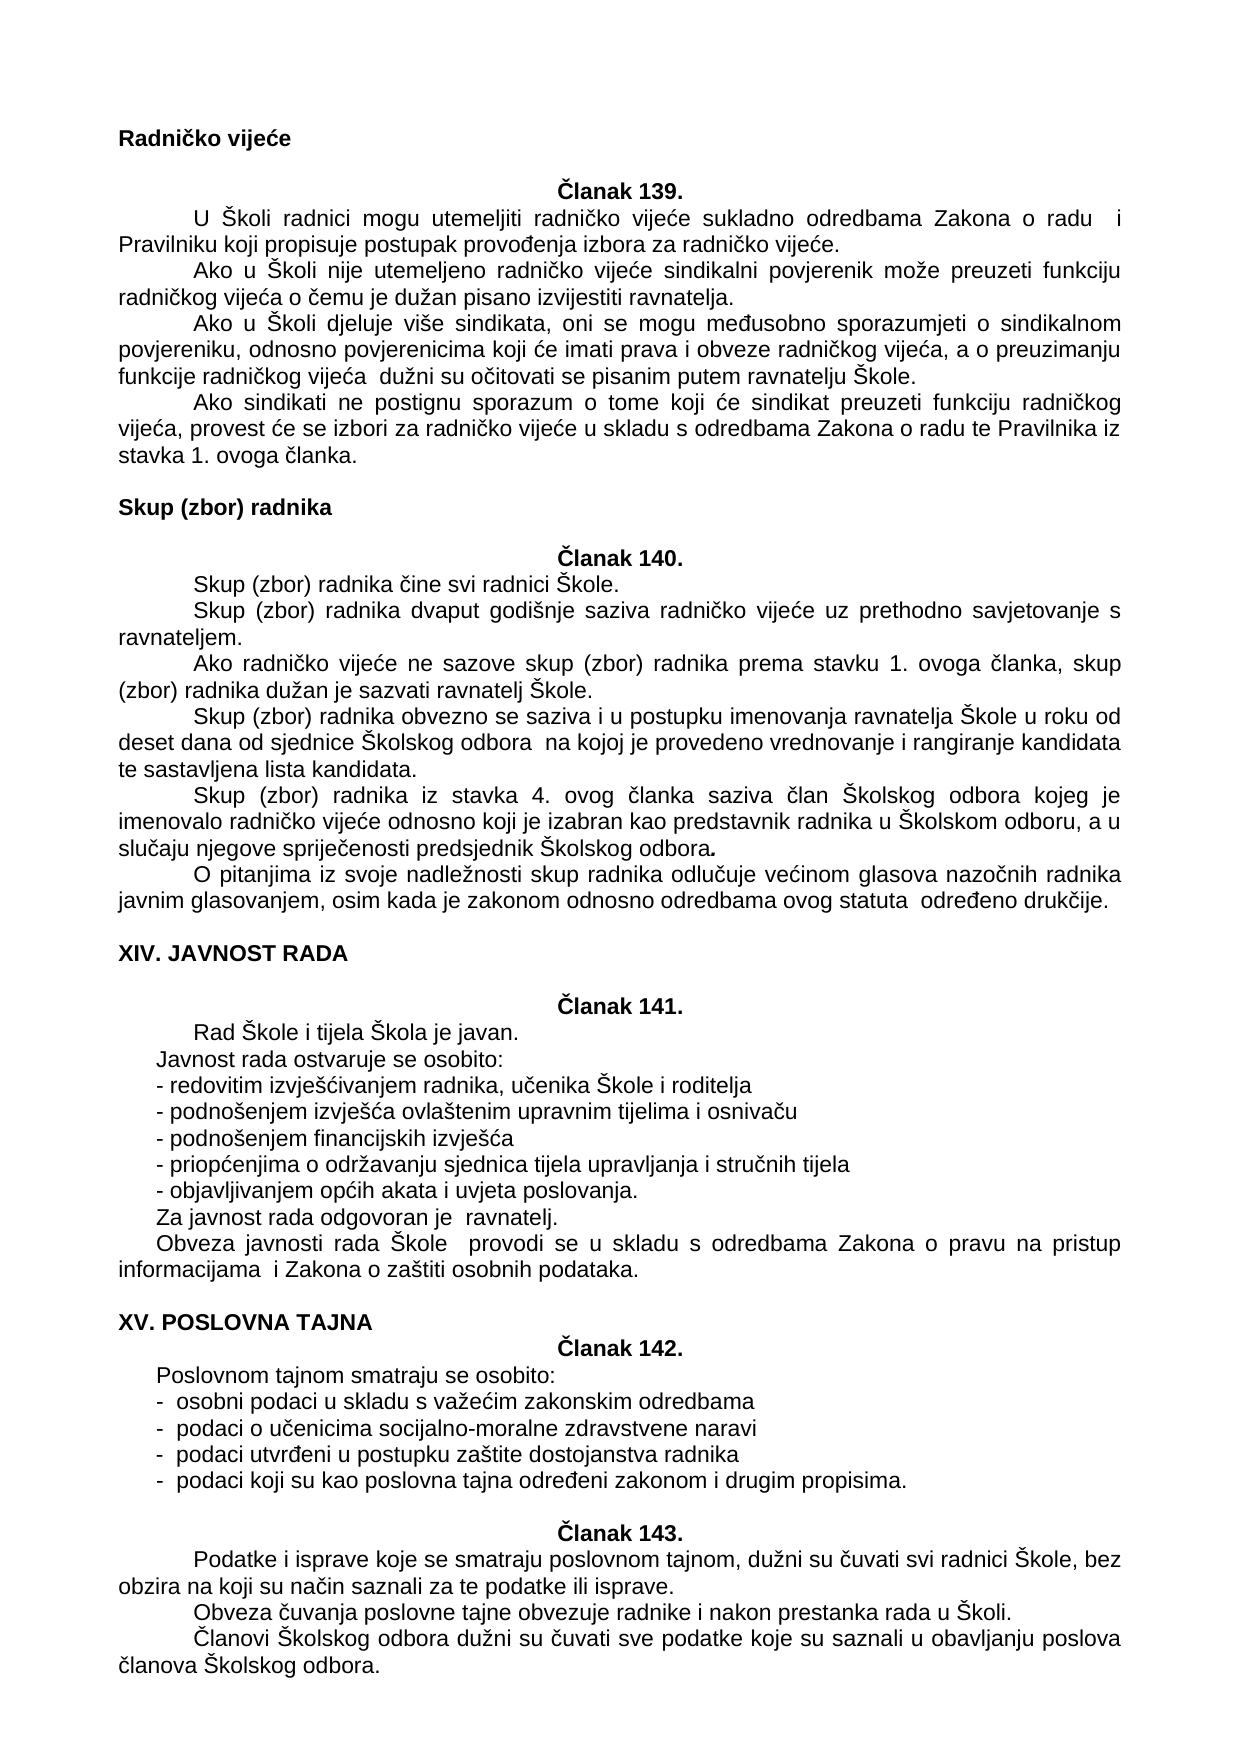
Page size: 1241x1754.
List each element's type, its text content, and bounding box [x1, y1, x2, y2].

text Skup (zbor) radnika čine svi radnici Škole. [118, 571, 1122, 597]
text Skup (zbor) radnika obvezno se saziva i u postupku imenovanja ravnatelja Škole u roku od deset dana od sjednice Školskog odbora na kojoj je provedeno vrednovanje i rangiranje kandidata te sastavljena lista kandidata. [118, 703, 1122, 782]
text Članak 143. [118, 1520, 1122, 1546]
text - podaci koji su kao poslovna tajna određeni zakonom i drugim propisima. [156, 1467, 1122, 1493]
text - podnošenjem izvješća ovlaštenim upravnim tijelima i osnivaču [156, 1098, 1122, 1124]
text - objavljivanjem općih akata i uvjeta poslovanja. [156, 1177, 1122, 1204]
text Članovi Školskog odbora dužni su čuvati sve podatke koje su saznali u obavljanju poslova članova Školskog odbora. [118, 1625, 1122, 1678]
text Članak 139. [118, 178, 1122, 204]
text Javnost rada ostvaruje se osobito: [118, 1046, 1122, 1072]
text Podatke i isprave koje se smatraju poslovnom tajnom, dužni su čuvati svi radnici Škole, bez obzira na koji su način saznali za te podatke ili isprave. [118, 1546, 1122, 1599]
text XIV. JAVNOST RADA [118, 940, 1122, 966]
text Radničko vijeće [118, 125, 1122, 152]
text - priopćenjima o održavanju sjednica tijela upravljanja i stručnih tijela [156, 1151, 1122, 1177]
text Ako sindikati ne postignu sporazum o tome koji će sindikat preuzeti funkciju radničkog vijeća, provest će se izbori za radničko vijeće u skladu s odredbama Zakona o radu te Pravilnika iz stavka 1. ovoga članka. [118, 389, 1122, 468]
text Rad Škole i tijela Škola je javan. [118, 1019, 1122, 1046]
text - redovitim izvješćivanjem radnika, učenika Škole i roditelja [156, 1072, 1122, 1098]
text - podaci utvrđeni u postupku zaštite dostojanstva radnika [156, 1441, 1122, 1467]
text Poslovnom tajnom smatraju se osobito: [118, 1362, 1122, 1388]
text Ako u Školi djeluje više sindikata, oni se mogu međusobno sporazumjeti o sindikalnom povjereniku, odnosno povjerenicima koji će imati prava i obveze radničkog vijeća, a o preuzimanju funkcije radničkog vijeća dužni su očitovati se pisanim putem ravnatelju Škole. [118, 310, 1122, 389]
text Članak 142. [118, 1335, 1122, 1362]
text Skup (zbor) radnika iz stavka 4. ovog članka saziva član Školskog odbora kojeg je imenovalo radničko vijeće odnosno koji je izabran kao predstavnik radnika u Školskom odboru, a u slučaju njegove spriječenosti predsjednik Školskog odbora. [118, 782, 1122, 861]
text O pitanjima iz svoje nadležnosti skup radnika odlučuje većinom glasova nazočnih radnika javnim glasovanjem, osim kada je zakonom odnosno odredbama ovog statuta određeno drukčije. [118, 861, 1122, 914]
text Ako radničko vijeće ne sazove skup (zbor) radnika prema stavku 1. ovoga članka, skup (zbor) radnika dužan je sazvati ravnatelj Škole. [118, 650, 1122, 703]
text Skup (zbor) radnika dvaput godišnje saziva radničko vijeće uz prethodno savjetovanje s ravnateljem. [118, 597, 1122, 650]
text Obveza javnosti rada Škole provodi se u skladu s odredbama Zakona o pravu na pristup informacijama i Zakona o zaštiti osobnih podataka. [118, 1230, 1122, 1283]
text U Školi radnici mogu utemeljiti radničko vijeće sukladno odredbama Zakona o radu i Pravilniku koji propisuje postupak provođenja izbora za radničko vijeće. [118, 204, 1122, 257]
text - podaci o učenicima socijalno-moralne zdravstvene naravi [156, 1414, 1122, 1441]
text Ako u Školi nije utemeljeno radničko vijeće sindikalni povjerenik može preuzeti funkciju radničkog vijeća o čemu je dužan pisano izvijestiti ravnatelja. [118, 257, 1122, 310]
text Obveza čuvanja poslovne tajne obvezuje radnike i nakon prestanka rada u Školi. [118, 1599, 1122, 1625]
text XV. POSLOVNA TAJNA [118, 1309, 1122, 1335]
text - podnošenjem financijskih izvješća [156, 1124, 1122, 1151]
text Skup (zbor) radnika [118, 494, 1122, 521]
text Članak 141. [118, 993, 1122, 1019]
text - osobni podaci u skladu s važećim zakonskim odredbama [156, 1388, 1122, 1414]
text Za javnost rada odgovoran je ravnatelj. [118, 1204, 1122, 1230]
text Članak 140. [118, 545, 1122, 571]
